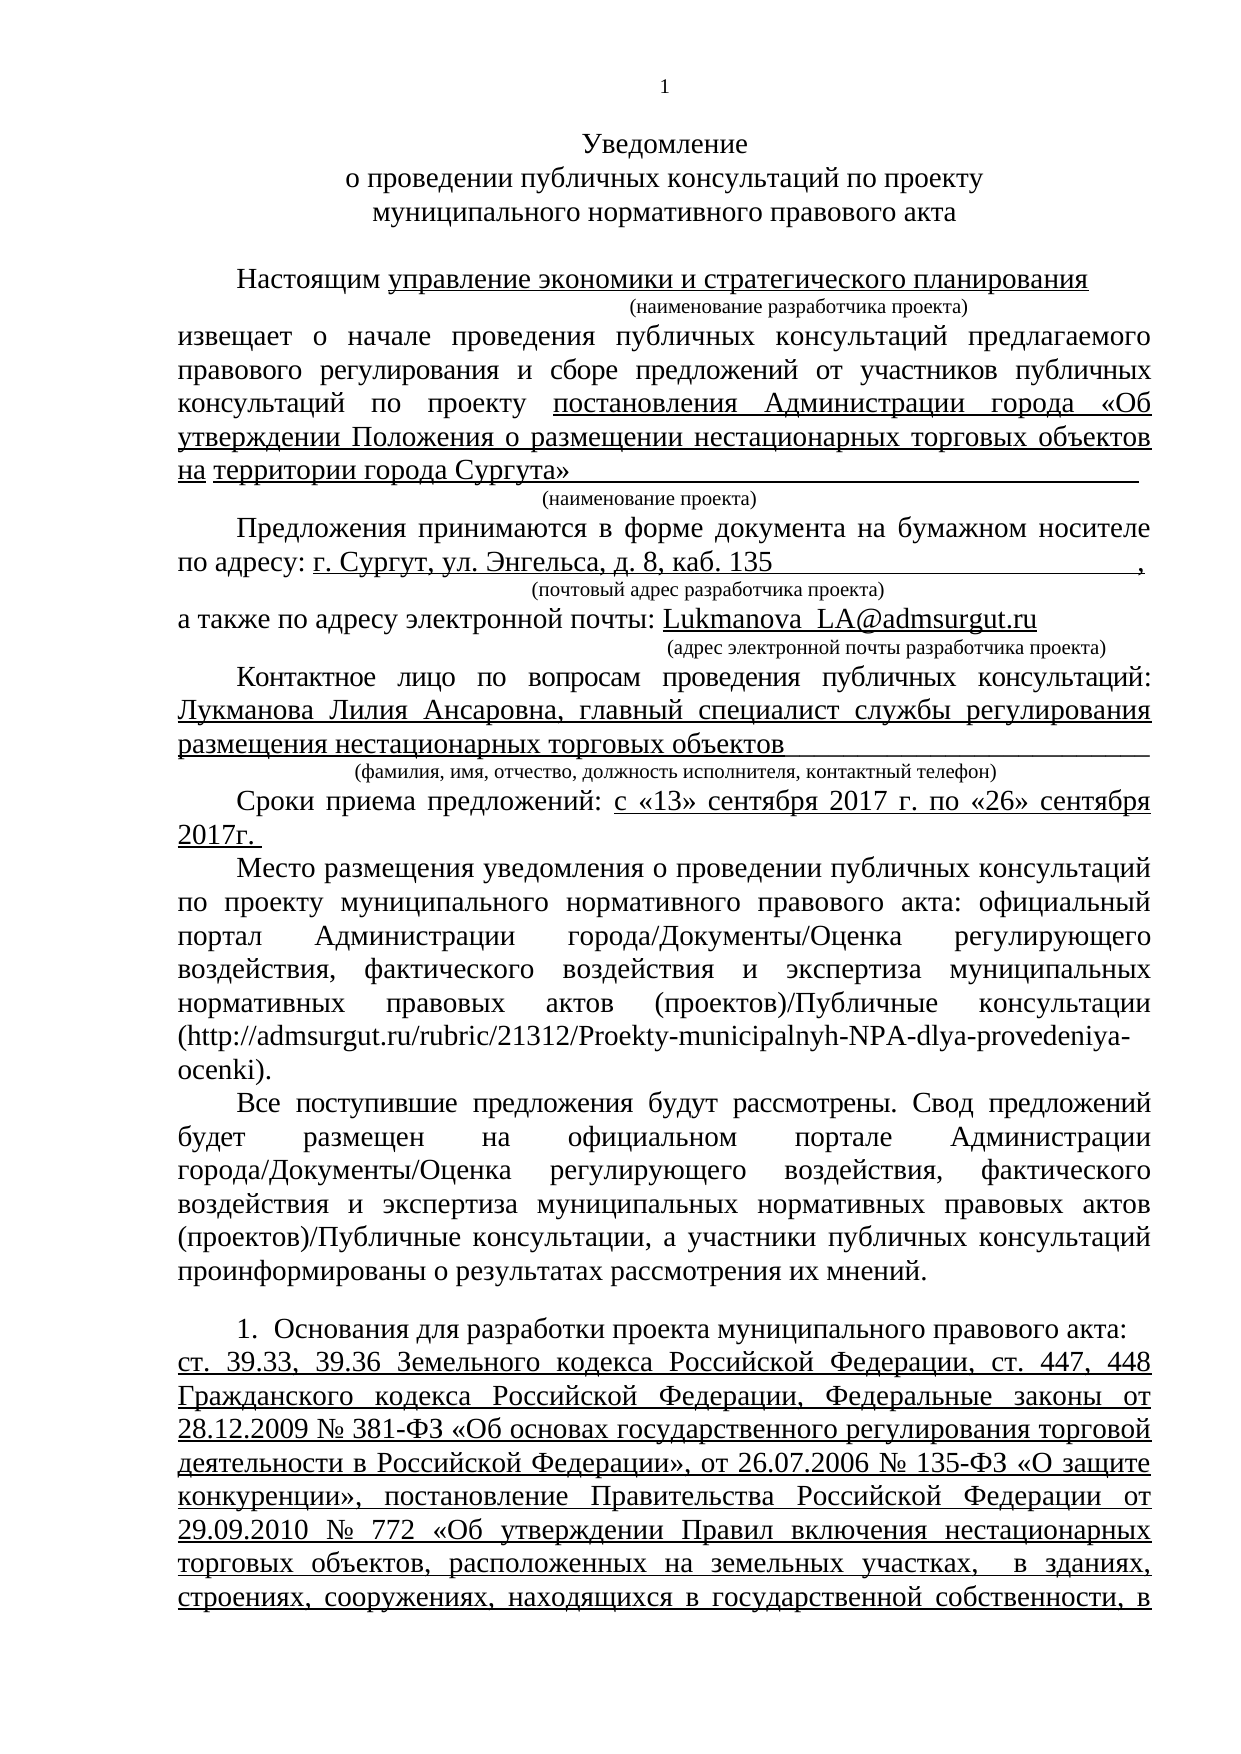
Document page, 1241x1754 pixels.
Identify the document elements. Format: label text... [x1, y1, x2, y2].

text муниципального нормативного правового акта [177, 194, 1152, 227]
text извещает о начале проведения публичных консультаций предлагаемого правового регулирования и сборе предложений от участников публичных консультаций по проекту постановления Администрации города «Об утверждении Положения о размещении нестационарных торговых объектов на территории города Сургута» . [177, 449, 1152, 486]
text (наименование проекта) [177, 486, 1152, 510]
text извещает о начале проведения публичных консультаций предлагаемого правового регулирования и сборе предложений от участников публичных консультаций по проекту постановления Администрации города «Об утверждении Положения о размещении нестационарных торговых объектов на территории города Сургута» . [177, 318, 1152, 448]
text Место размещения уведомления о проведении публичных консультаций по проекту муниципального нормативного правового акта: официальный портал Администрации города/Документы/Оценка регулирующего воздействия, фактического воздействия и экспертиза муниципальных нормативных правовых актов (проектов)/Публичные консультации (http://admsurgut.ru/rubric/21312/Proekty-municipalnyh-NPA-dlya-provedeniya-ocenki). [177, 851, 1152, 1085]
text Сроки приема предложений: с «13» сентября 2017 г. по «26» сентября 2017г. [177, 783, 1152, 851]
text Все поступившие предложения будут рассмотрены. Свод предложений будет размещен на официальном портале Администрации города/Документы/Оценка регулирующего воздействия, фактического воздействия и экспертиза муниципальных нормативных правовых актов (проектов)/Публичные консультации, а участники публичных консультаций проинформированы о результатах рассмотрения их мнений. [177, 1085, 1152, 1287]
text а также по адресу электронной почты: Lukmanova_LA@admsurgut.ru [177, 601, 1152, 635]
text Контактное лицо по вопросам проведения публичных консультаций: Лукманова Лилия Ансаровна, главный специалист службы регулирования размещения нестационарных торговых объектов_________________________ [177, 659, 1152, 721]
text (почтовый адрес разработчика проекта) [177, 577, 1152, 601]
text Контактное лицо по вопросам проведения публичных консультаций: Лукманова Лилия Ансаровна, главный специалист службы регулирования размещения нестационарных торговых объектов_________________________ [177, 722, 1152, 759]
text (адрес электронной почты разработчика проекта) [177, 635, 1152, 659]
list Основания для разработки проекта муниципального правового акта: [236, 1311, 1152, 1344]
text Уведомление [177, 127, 1152, 160]
text (фамилия, имя, отчество, должность исполнителя, контактный телефон) [177, 759, 1152, 783]
text Предложения принимаются в форме документа на бумажном носителе по адресу: г. Сургут, ул. Энгельса, д. 8, каб. 135 , [177, 510, 1152, 577]
text о проведении публичных консультаций по проекту [177, 160, 1152, 194]
text Настоящим управление экономики и стратегического планирования [177, 261, 1152, 294]
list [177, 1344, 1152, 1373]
text (наименование разработчика проекта) [177, 294, 1152, 318]
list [177, 1576, 1152, 1608]
